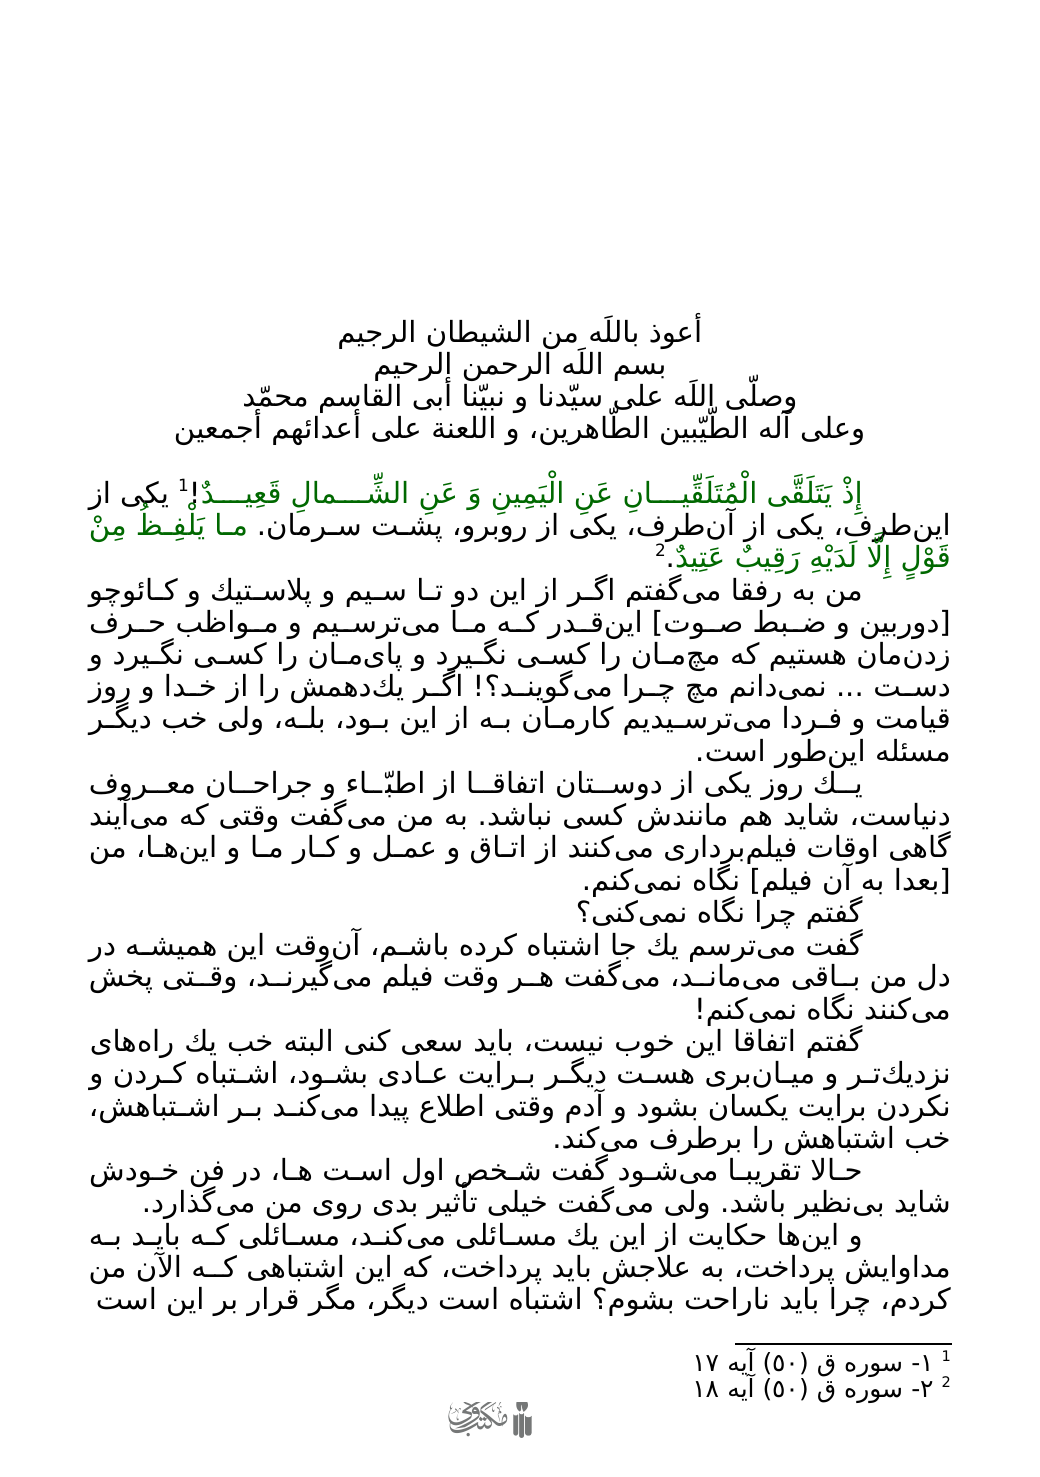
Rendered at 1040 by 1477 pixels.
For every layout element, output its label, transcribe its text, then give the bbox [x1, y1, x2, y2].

picture [443, 1402, 537, 1438]
text من به رفقا می‌گفتم اگر از این دو تا سیم و پلاستیك و كائوچو [دوربین و ضبط صوت‌] این‌قدر كه ما می‌ترسیم و مواظب حرف زدن‌مان هستیم كه مچ‌مان را كسی نگیرد و پای‌مان را كسی نگیرد و دست ... نمی‌دانم مچ چرا می‌گویند؟! اگر یك‌دهمش را از خدا و روز قیامت و فردا می‌ترسیدیم كارمان به از این بود، بله، ولی خب دیگر مسئله این‌طور است. [89, 574, 951, 768]
text حالا تقریبا می‌شود گفت شخص اول است ها، در فن خودش شاید بی‌نظیر باشد. ولی می‌گفت خیلی تأثیر بدی روی من می‌گذارد. [89, 1155, 951, 1219]
text گفت می‌ترسم یك جا اشتباه كرده باشم، آن‌وقت این همیشه در دل من باقی می‌ماند، می‌گفت هر وقت فیلم می‌گیرند، وقتی پخش می‌كنند نگاه نمی‌كنم! [89, 929, 951, 1026]
text بسم اللَه الرحمن الرحيم‌ [89, 349, 951, 381]
text وصلّى اللَه على سيّدنا و نبيّنا أبى القاسم محمّد [89, 381, 951, 413]
text أعوذ باللَه من الشيطان الرجيم‌ [89, 317, 951, 349]
text گفتم چرا نگاه نمی‌كنی؟ [89, 897, 951, 929]
text یك روز یكی از دوستان اتفاقا از اطبّاء و جراحان معروف دنیاست، شاید هم مانندش كسی نباشد. به من می‌گفت وقتی كه می‌آیند گاهی اوقات فیلم‌برداری می‌كنند از اتاق و عمل و كار ما و این‌ها، من [بعدا به آن فیلم‌] نگاه نمی‌كنم. [89, 768, 951, 897]
text و این‌ها حكایت از این یك مسائلی می‌كند، مسائلی كه باید به مداوایش پرداخت، به علاجش باید پرداخت، كه این اشتباهی كه الآن من كردم، چرا باید ناراحت بشوم؟ اشتباه است دیگر، مگر قرار بر این است‌ [89, 1219, 951, 1316]
text گفتم اتفاقا این خوب نیست، باید سعی كنی البته خب یك راه‌های نزدیك‌تر و میان‌بری هست دیگر برایت عادی بشود، اشتباه كردن و نكردن برایت یكسان بشود و آدم وقتی اطلاع پیدا می‌كند بر اشتباهش، خب اشتباهش را برطرف می‌كند. [89, 1026, 951, 1155]
text وعلى آله الطّيّبين الطّاهرين، و اللعنة على أعدائهم أجمعين‌ [89, 413, 951, 445]
text إِذْ يَتَلَقَّى الْمُتَلَقِّيانِ عَنِ الْيَمِينِ وَ عَنِ الشِّمالِ قَعِيدٌ! یكی از این‌طرف، یكی از آن‌طرف، یكی از روبرو، پشت سرمان. ما يَلْفِظُ مِنْ قَوْلٍ إِلَّا لَدَيْهِ رَقِيبٌ عَتِيدٌ. [89, 478, 951, 574]
